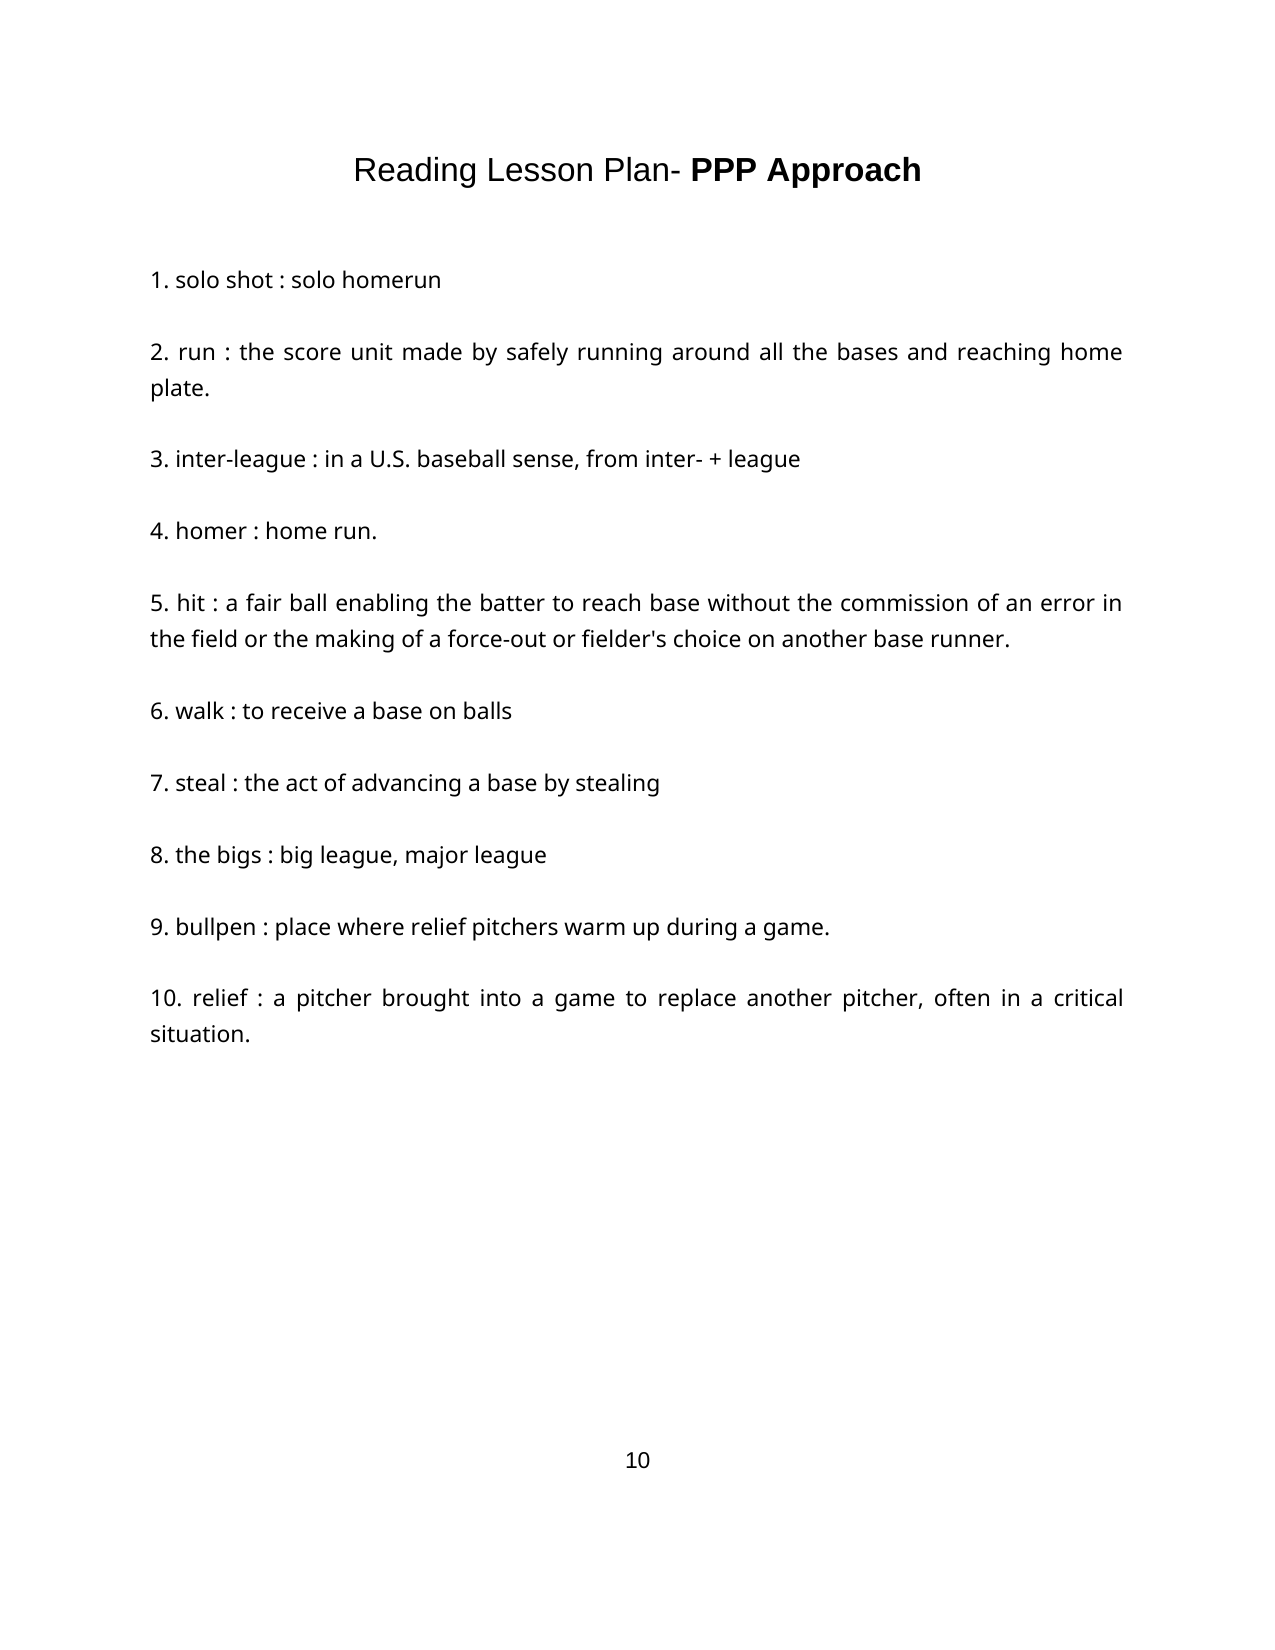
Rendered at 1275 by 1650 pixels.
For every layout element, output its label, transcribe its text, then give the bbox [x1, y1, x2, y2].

text 1. solo shot : solo homerun [150, 264, 1125, 295]
text 3. inter-league : in a U.S. baseball sense, from inter- + league [150, 443, 1125, 474]
text 10. relief : a pitcher brought into a game to replace another pitcher, often in a critical situation. [150, 982, 1125, 1049]
text 6. walk : to receive a base on balls [150, 695, 1125, 726]
text 2. run : the score unit made by safely running around all the bases and reaching home plate. [150, 336, 1125, 403]
text 7. steal : the act of advancing a base by stealing [150, 767, 1125, 798]
text 4. homer : home run. [150, 515, 1125, 546]
text 8. the bigs : big league, major league [150, 839, 1125, 870]
text 5. hit : a fair ball enabling the batter to reach base without the commission of an error in the field or the making of a force-out or fielder's choice on another base runner. [150, 587, 1125, 654]
text 9. bullpen : place where relief pitchers warm up during a game. [150, 911, 1125, 942]
